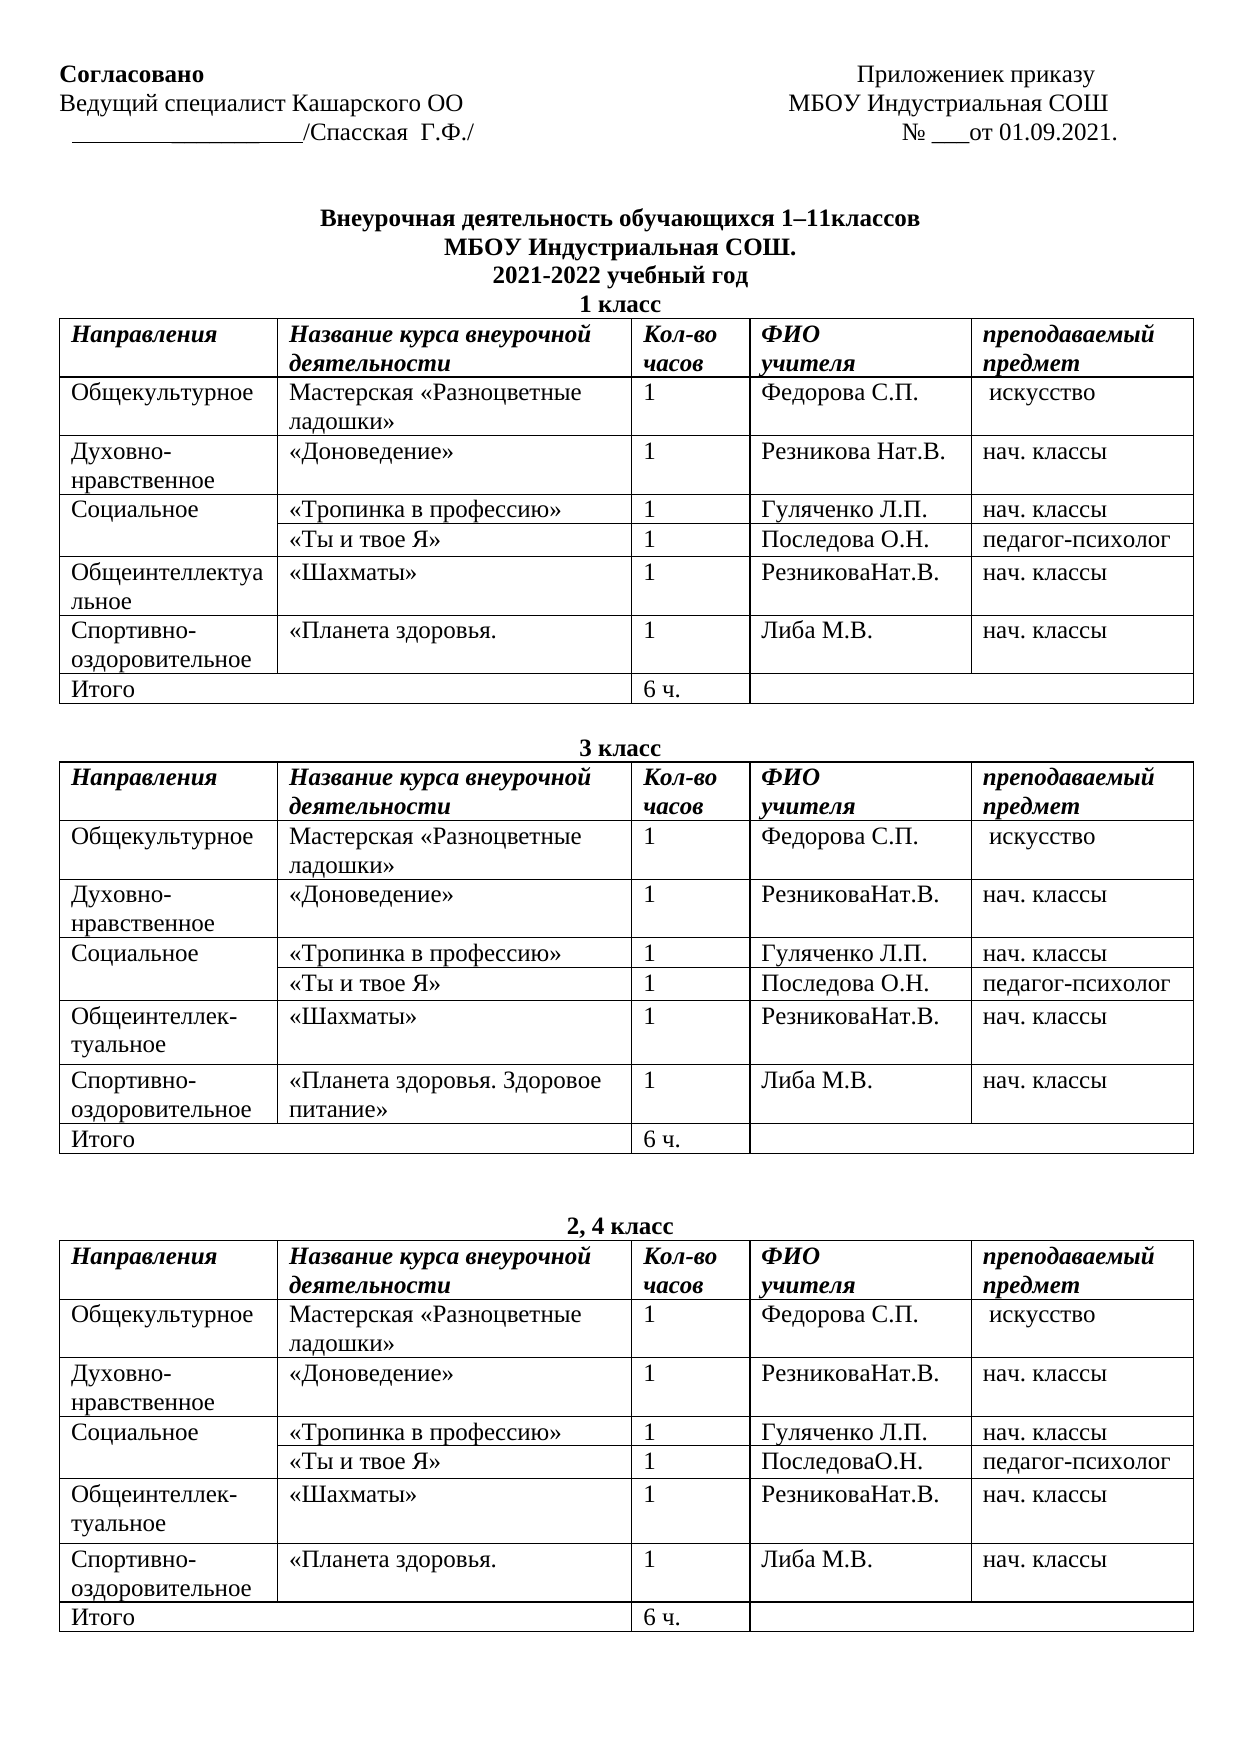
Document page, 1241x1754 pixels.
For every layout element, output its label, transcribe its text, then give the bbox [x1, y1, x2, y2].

table_header преподаваемый предмет [972, 1241, 1193, 1298]
table_cell искусство [972, 821, 1193, 878]
table_cell Мастерская «Разноцветные ладошки» [278, 821, 631, 878]
table_cell Общеинтеллек-туальное [60, 1479, 277, 1543]
table_header ФИО учителя [751, 763, 971, 820]
table_header Кол-во часов [632, 1241, 749, 1298]
text МБОУ Индустриальная СОШ. [59, 232, 1181, 260]
table_cell искусство [972, 378, 1193, 435]
table_cell Общеинтеллек-туальное [60, 1001, 277, 1064]
table_cell Спортивно-оздоровительное [60, 1065, 277, 1123]
table_cell Последова О.Н. [751, 524, 971, 556]
table_cell 1 [632, 436, 749, 493]
table_cell «Шахматы» [278, 1001, 631, 1064]
table_cell «Тропинка в профессию» [278, 495, 631, 523]
table_cell «Доноведение» [278, 436, 631, 493]
table_cell искусство [972, 1300, 1193, 1357]
table_cell «Доноведение» [278, 880, 631, 937]
text 1 класс [59, 289, 1181, 318]
table_cell 1 [632, 938, 749, 967]
table_cell «Ты и твое Я» [278, 524, 631, 556]
table_cell РезниковаНат.В. [751, 1479, 971, 1543]
table_cell «Планета здоровья. [278, 1544, 631, 1601]
table_cell [751, 1124, 1193, 1153]
text Внеурочная деятельность обучающихся 1–11классов [59, 203, 1181, 232]
table_header преподаваемый предмет [972, 763, 1193, 820]
table_cell 6 ч. [632, 674, 749, 703]
table_cell Последова О.Н. [751, 968, 971, 1000]
table_cell Итого [60, 1603, 631, 1631]
table_cell Общеинтеллектуальное [60, 557, 277, 614]
table_cell «Планета здоровья. Здоровое питание» [278, 1065, 631, 1123]
table_cell ПоследоваО.Н. [751, 1446, 971, 1478]
table_cell Спортивно-оздоровительное [60, 1544, 277, 1601]
table_cell «Планета здоровья. [278, 616, 631, 673]
table_cell нач. классы [972, 557, 1193, 614]
table_cell 1 [632, 616, 749, 673]
text Согласовано Приложениек приказу [59, 59, 1181, 88]
table_cell 1 [632, 378, 749, 435]
table_header Кол-во часов [632, 763, 749, 820]
table_header Направления [60, 319, 277, 376]
table_cell нач. классы [972, 880, 1193, 937]
table_cell РезниковаНат.В. [751, 1001, 971, 1064]
table_cell 1 [632, 1446, 749, 1478]
table_cell 1 [632, 524, 749, 556]
table_cell Духовно-нравственное [60, 1358, 277, 1416]
table_cell 1 [632, 880, 749, 937]
table_cell Духовно-нравственное [60, 436, 277, 493]
table_cell 1 [632, 557, 749, 614]
table_cell 1 [632, 1417, 749, 1445]
text 2, 4 класс [59, 1211, 1181, 1240]
table_cell РезниковаНат.В. [751, 1358, 971, 1416]
table_cell нач. классы [972, 495, 1193, 523]
table_cell «Тропинка в профессию» [278, 938, 631, 967]
table_header Название курса внеурочной деятельности [278, 319, 631, 376]
table_cell Федорова С.П. [751, 1300, 971, 1357]
table_cell нач. классы [972, 1479, 1193, 1543]
table_cell педагог-психолог [972, 524, 1193, 556]
table_header ФИО учителя [751, 1241, 971, 1298]
table_header Направления [60, 1241, 277, 1298]
table_cell 1 [632, 1065, 749, 1123]
table_cell Либа М.В. [751, 1544, 971, 1601]
table_cell Федорова С.П. [751, 821, 971, 878]
table_cell педагог-психолог [972, 1446, 1193, 1478]
table_cell Общекультурное [60, 378, 277, 435]
table_cell «Доноведение» [278, 1358, 631, 1416]
table_cell нач. классы [972, 938, 1193, 967]
table_cell 1 [632, 1479, 749, 1543]
table_cell Общекультурное [60, 1300, 277, 1357]
table_cell нач. классы [972, 1358, 1193, 1416]
table_cell педагог-психолог [972, 968, 1193, 1000]
table_cell Социальное [60, 1417, 277, 1478]
table_cell Гуляченко Л.П. [751, 495, 971, 523]
table_cell Федорова С.П. [751, 378, 971, 435]
text _______ /Спасская Г.Ф./ № ___от 01.09.2021. [59, 117, 1181, 145]
table_cell [751, 674, 1193, 703]
table_cell 1 [632, 1358, 749, 1416]
table_cell Итого [60, 674, 631, 703]
table_cell нач. классы [972, 1001, 1193, 1064]
table_cell 1 [632, 821, 749, 878]
table_cell РезниковаНат.В. [751, 557, 971, 614]
table_cell 6 ч. [632, 1124, 749, 1153]
table_cell «Тропинка в профессию» [278, 1417, 631, 1445]
table_header преподаваемый предмет [972, 319, 1193, 376]
table_cell Гуляченко Л.П. [751, 1417, 971, 1445]
table_cell Либа М.В. [751, 616, 971, 673]
table_cell Мастерская «Разноцветные ладошки» [278, 1300, 631, 1357]
table_cell 1 [632, 1300, 749, 1357]
table_cell «Шахматы» [278, 557, 631, 614]
table_cell Спортивно-оздоровительное [60, 616, 277, 673]
table_cell Резникова Нат.В. [751, 436, 971, 493]
table_cell Социальное [60, 495, 277, 556]
table_cell 1 [632, 1001, 749, 1064]
table_cell нач. классы [972, 616, 1193, 673]
table_header Название курса внеурочной деятельности [278, 1241, 631, 1298]
table_cell Гуляченко Л.П. [751, 938, 971, 967]
table_cell [751, 1603, 1193, 1631]
table_header Кол-во часов [632, 319, 749, 376]
text 3 класс [59, 733, 1181, 761]
table_cell нач. классы [972, 436, 1193, 493]
table_cell «Шахматы» [278, 1479, 631, 1543]
table_cell «Ты и твое Я» [278, 1446, 631, 1478]
table_cell нач. классы [972, 1544, 1193, 1601]
text Ведущий специалист Кашарского ОО МБОУ Индустриальная СОШ [59, 88, 1181, 117]
table_cell «Ты и твое Я» [278, 968, 631, 1000]
table_cell нач. классы [972, 1417, 1193, 1445]
table_cell 1 [632, 1544, 749, 1601]
table_cell РезниковаНат.В. [751, 880, 971, 937]
table_cell 1 [632, 495, 749, 523]
table_cell 1 [632, 968, 749, 1000]
table_cell Мастерская «Разноцветные ладошки» [278, 378, 631, 435]
table_cell 6 ч. [632, 1603, 749, 1631]
table_cell нач. классы [972, 1065, 1193, 1123]
table_cell Либа М.В. [751, 1065, 971, 1123]
table_header Название курса внеурочной деятельности [278, 763, 631, 820]
table_header ФИО учителя [751, 319, 971, 376]
table_cell Социальное [60, 938, 277, 1000]
table_cell Духовно-нравственное [60, 880, 277, 937]
text 2021-2022 учебный год [59, 260, 1181, 289]
table_cell Итого [60, 1124, 631, 1153]
table_header Направления [60, 763, 277, 820]
table_cell Общекультурное [60, 821, 277, 878]
